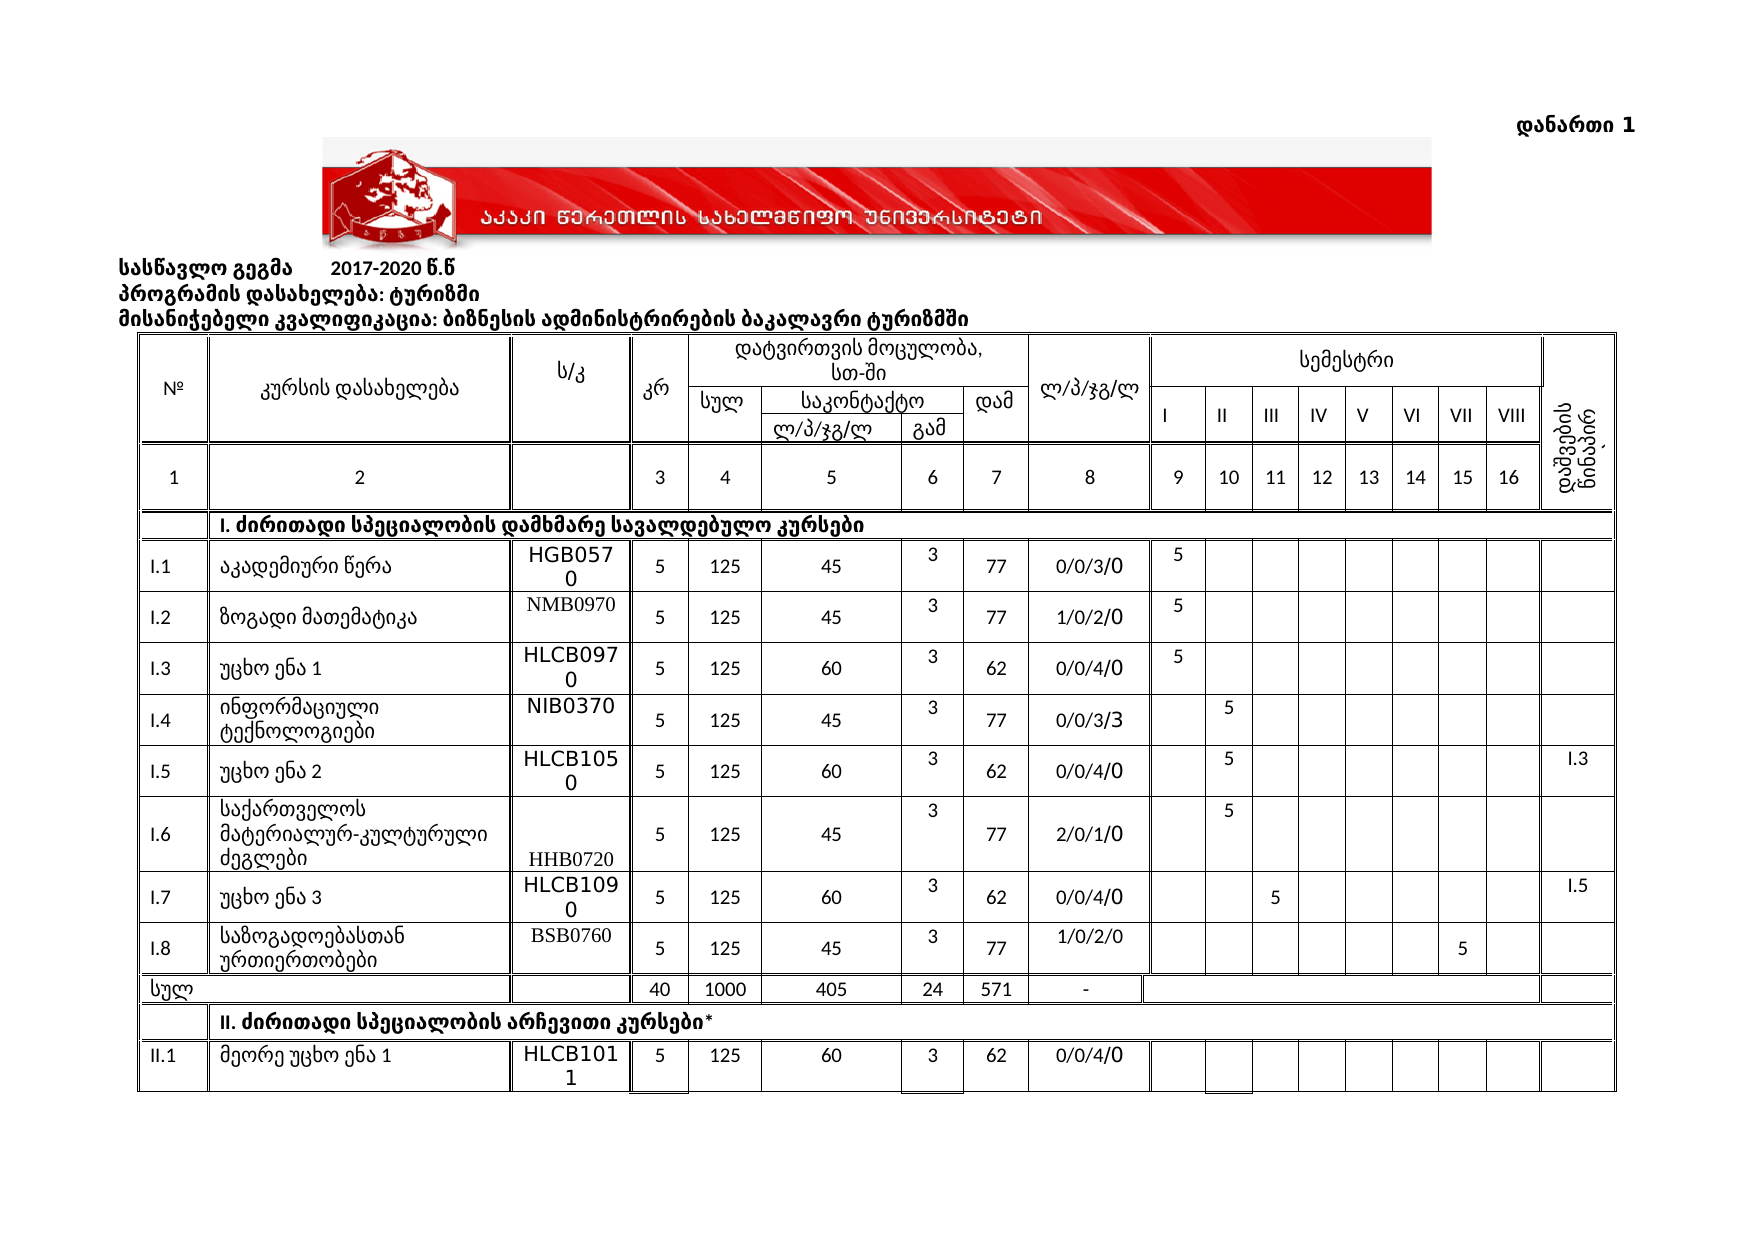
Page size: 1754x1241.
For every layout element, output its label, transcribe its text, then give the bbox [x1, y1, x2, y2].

table_cell [1346, 592, 1392, 642]
table_cell VII [1439, 387, 1486, 441]
table_cell [1542, 695, 1614, 744]
table_cell [1346, 643, 1392, 693]
table_cell 1000 [689, 976, 761, 1002]
table_cell 3 [902, 1042, 963, 1091]
table_cell 125 [689, 541, 761, 591]
table_cell [1206, 541, 1252, 591]
table_cell [1346, 746, 1392, 796]
table_cell 5 [1206, 695, 1252, 744]
text სასწავლო გეგმა 2017-2020 წ.წ [118, 255, 1636, 281]
table_cell [1253, 592, 1298, 642]
table_cell ლ/პ/ჯგ/ლ [762, 414, 901, 441]
table_cell 5 [633, 923, 688, 973]
table_cell 77 [964, 797, 1028, 871]
table_cell 45 [762, 541, 901, 591]
table_cell [1346, 797, 1392, 871]
table_cell [1152, 1042, 1205, 1091]
table_cell [1487, 872, 1539, 922]
table_cell [1299, 541, 1345, 591]
text პროგრამის დასახელება: ტურიზმი [118, 281, 1636, 306]
table_cell [513, 445, 629, 509]
table_cell 405 [762, 976, 901, 1002]
table_cell 5 [633, 746, 688, 796]
table_cell 12 [1299, 445, 1345, 509]
table_cell [1253, 923, 1298, 973]
table_cell [1299, 643, 1345, 693]
table_cell NIB0370 [513, 695, 629, 744]
table_cell 6 [902, 445, 963, 509]
table_cell 5 [1152, 541, 1205, 591]
table_cell 0/0/4/0 [1029, 872, 1149, 922]
table_cell 4 [689, 445, 761, 509]
table_cell 0/0/4/0 [1029, 1042, 1149, 1091]
table_cell 5 [762, 445, 901, 509]
table_cell [1542, 797, 1614, 871]
table_cell I.4 [140, 695, 207, 744]
table_cell V [1346, 387, 1392, 441]
table_cell გამ [902, 414, 963, 441]
table_cell 60 [762, 1042, 901, 1091]
table_cell HHB0720 [513, 797, 629, 871]
table_cell HLCB1090 [513, 872, 629, 922]
table_cell III [1253, 387, 1298, 441]
table_cell I.7 [140, 872, 207, 922]
table_cell დაშვების წინაპირობა [1542, 386, 1614, 509]
table_cell [1206, 643, 1252, 693]
table_cell 125 [689, 923, 761, 973]
table_cell [1393, 923, 1438, 973]
table_cell HLCB1050 [513, 746, 629, 796]
table_cell ზოგადი მათემატიკა [210, 592, 509, 642]
table_cell I.3 [1542, 746, 1614, 796]
table_cell [1393, 592, 1438, 642]
table_cell 125 [689, 1042, 761, 1091]
table_cell [1542, 592, 1614, 642]
table_cell უცხო ენა 3 [210, 872, 509, 922]
table_cell 125 [689, 872, 761, 922]
table_cell [1253, 695, 1298, 744]
table_cell 77 [964, 923, 1028, 973]
table_cell 1/0/2/0 [1029, 923, 1149, 973]
table_cell 16 [1487, 445, 1539, 509]
table_cell ინფორმაციული ტექნოლოგიები [210, 695, 509, 744]
table_cell NMB0970 [513, 592, 629, 642]
table_cell 125 [689, 592, 761, 642]
table_cell [1540, 973, 1615, 1002]
table_cell II. ძირითადი სპეციალობის არჩევითი კურსები* [210, 1002, 1614, 1039]
table_cell [1253, 643, 1298, 693]
table_cell I.5 [1542, 872, 1614, 922]
table_cell 0/0/4/0 [1029, 643, 1149, 693]
table_cell 45 [762, 695, 901, 744]
table_cell 5 [1152, 643, 1205, 693]
table_cell 62 [964, 1042, 1028, 1091]
table_cell [1299, 872, 1345, 922]
table_cell II [1206, 387, 1252, 441]
table_cell 14 [1393, 445, 1438, 509]
table_cell [1206, 592, 1252, 642]
table_cell 0/0/3/3 [1029, 695, 1149, 744]
table_cell HLCB0970 [513, 643, 629, 693]
table_cell სულ [139, 973, 511, 1002]
table_cell 8 [1029, 445, 1149, 509]
table_cell [1487, 797, 1539, 871]
table_cell I.2 [140, 592, 207, 642]
table_cell II.1 [139, 1039, 208, 1091]
text დანართი 1 [118, 113, 1636, 137]
table_cell [1253, 797, 1298, 871]
table_cell [1144, 976, 1539, 1002]
table_cell [1487, 746, 1539, 796]
table_cell 3 [902, 541, 963, 591]
table_cell [1439, 695, 1486, 744]
text მისანიჭებელი კვალიფიკაცია: ბიზნესის ადმინისტრირების ბაკალავრი ტურიზმში [118, 306, 1636, 332]
table_cell საზოგადოებასთან ურთიერთობები [210, 923, 509, 973]
table_cell 45 [762, 923, 901, 973]
table_cell 125 [689, 695, 761, 744]
table_cell [1299, 923, 1345, 973]
table_cell სულ [689, 387, 761, 441]
table_cell 3 [902, 923, 963, 973]
table_cell 1 [140, 441, 207, 509]
table_cell 571 [964, 976, 1028, 1002]
table_cell [1540, 538, 1615, 591]
table_cell [1393, 541, 1438, 591]
table_cell I.6 [140, 797, 207, 871]
table_cell 125 [689, 797, 761, 871]
table_cell 1/0/2/0 [1029, 592, 1149, 642]
table_cell [1487, 541, 1539, 591]
table_cell 9 [1152, 445, 1205, 509]
table_cell [1253, 746, 1298, 796]
table_cell 15 [1439, 445, 1486, 509]
table_cell [1152, 923, 1205, 973]
table_cell I.3 [140, 643, 207, 693]
table_cell [1299, 695, 1345, 744]
table_cell [1346, 1042, 1392, 1091]
table_cell [140, 1002, 207, 1039]
table_cell [1152, 746, 1205, 796]
table_cell 125 [689, 746, 761, 796]
table_header დატვირთვის მოცულობა, სთ-ში [689, 335, 1028, 386]
table_cell 5 [633, 695, 688, 744]
table_cell 10 [1206, 445, 1252, 509]
table_cell [139, 509, 208, 538]
table_cell 11 [1253, 445, 1298, 509]
table_cell აკადემიური წერა [210, 541, 509, 591]
table_header კრ [631, 335, 688, 441]
table_cell [1439, 541, 1486, 591]
table_cell I.1 [139, 538, 208, 591]
table_cell 5 [1439, 923, 1486, 973]
table_cell [1439, 746, 1486, 796]
table_cell HGB0570 [513, 541, 629, 591]
table_header [1542, 335, 1614, 386]
table_cell [1152, 797, 1205, 871]
table_cell [1299, 746, 1345, 796]
table_cell უცხო ენა 1 [210, 643, 509, 693]
table_cell [1439, 797, 1486, 871]
table_cell 5 [633, 643, 688, 693]
table_cell [1487, 592, 1539, 642]
table_cell 5 [633, 872, 688, 922]
table_cell [1152, 872, 1205, 922]
table_cell 7 [964, 445, 1028, 509]
table_cell 3 [902, 797, 963, 871]
table_cell [1393, 643, 1438, 693]
table_cell [1393, 797, 1438, 871]
table_cell 2/0/1/0 [1029, 797, 1149, 871]
table_cell 40 [633, 976, 688, 1002]
table_cell 45 [762, 797, 901, 871]
table_cell 5 [1152, 592, 1205, 642]
table_cell საკონტაქტო [762, 387, 963, 413]
table_cell 3 [902, 872, 963, 922]
table_cell 3 [902, 643, 963, 693]
table_cell დამ [964, 387, 1028, 441]
table_cell VIII [1487, 387, 1539, 441]
picture [322, 137, 1432, 256]
table_cell [1487, 643, 1539, 693]
table_cell [513, 976, 629, 1002]
table_cell [1346, 923, 1392, 973]
table_cell 5 [1206, 797, 1252, 871]
table_cell I. ძირითადი სპეციალობის დამხმარე სავალდებულო კურსები [210, 509, 1615, 538]
table_cell [1487, 695, 1539, 744]
table_cell I.5 [140, 746, 207, 796]
table_cell საქართველოს მატერიალურ-კულტურული ძეგლები [210, 797, 509, 871]
table_header ლ/პ/ჯგ/ლ [1029, 333, 1151, 441]
table_cell [1299, 592, 1345, 642]
table_cell [1487, 1042, 1539, 1091]
table_cell 13 [1346, 445, 1392, 509]
table_cell 77 [964, 592, 1028, 642]
table_cell 60 [762, 746, 901, 796]
table_cell 5 [633, 541, 688, 591]
table_cell მეორე უცხო ენა 1 [210, 1042, 509, 1091]
table_cell 62 [964, 872, 1028, 922]
table_cell [1253, 1042, 1298, 1091]
table_cell 77 [964, 695, 1028, 744]
table_cell 0/0/4/0 [1029, 746, 1149, 796]
table_cell 3 [633, 445, 688, 509]
table_cell [1540, 1039, 1615, 1091]
table_cell [1439, 1042, 1486, 1091]
table_cell 3 [902, 746, 963, 796]
table_cell [1346, 695, 1392, 744]
table_cell [1439, 872, 1486, 922]
table_cell [1393, 695, 1438, 744]
table_header № [140, 335, 208, 441]
table_cell IV [1299, 387, 1345, 441]
table_cell 5 [1206, 746, 1252, 796]
table_cell [1299, 797, 1345, 871]
table_cell 62 [964, 643, 1028, 693]
table_cell - [1029, 976, 1141, 1002]
table_cell 5 [1253, 872, 1298, 922]
table_cell 77 [964, 541, 1028, 591]
table_cell I.8 [140, 923, 207, 973]
table_cell [1346, 872, 1392, 922]
table_cell [1542, 923, 1614, 973]
table_cell 3 [902, 592, 963, 642]
table_cell [1393, 872, 1438, 922]
table_cell HLCB1011 [513, 1042, 629, 1091]
table_cell [1152, 695, 1205, 744]
table_cell [1253, 541, 1298, 591]
table_cell [1439, 592, 1486, 642]
table_cell [1439, 643, 1486, 693]
table_cell 5 [633, 592, 688, 642]
table_cell 0/0/3/0 [1029, 541, 1149, 591]
table_cell [1206, 923, 1252, 973]
table_cell 45 [762, 592, 901, 642]
table_cell I [1152, 387, 1205, 441]
table_cell 125 [689, 643, 761, 693]
table_cell 60 [762, 872, 901, 922]
table_cell უცხო ენა 2 [210, 746, 509, 796]
table_cell [1487, 923, 1539, 973]
table_header ს/კ [511, 335, 631, 441]
table_cell 2 [210, 445, 509, 509]
table_cell 5 [633, 1042, 688, 1091]
table_cell 5 [1206, 1042, 1252, 1091]
table_cell 60 [762, 643, 901, 693]
table_cell 5 [633, 797, 688, 871]
table_cell 3 [902, 695, 963, 744]
table_cell 24 [902, 976, 963, 1002]
table_cell [1206, 872, 1252, 922]
table_cell 62 [964, 746, 1028, 796]
table_cell [1346, 541, 1392, 591]
table_header სემესტრი [1151, 335, 1542, 386]
table_header კურსის დასახელება [208, 335, 511, 441]
table_cell [1393, 746, 1438, 796]
table_cell [1299, 1042, 1345, 1091]
table_cell BSB0760 [513, 923, 629, 973]
table_cell [1542, 643, 1614, 693]
table_cell VI [1393, 387, 1438, 441]
table_cell [1393, 1042, 1438, 1091]
